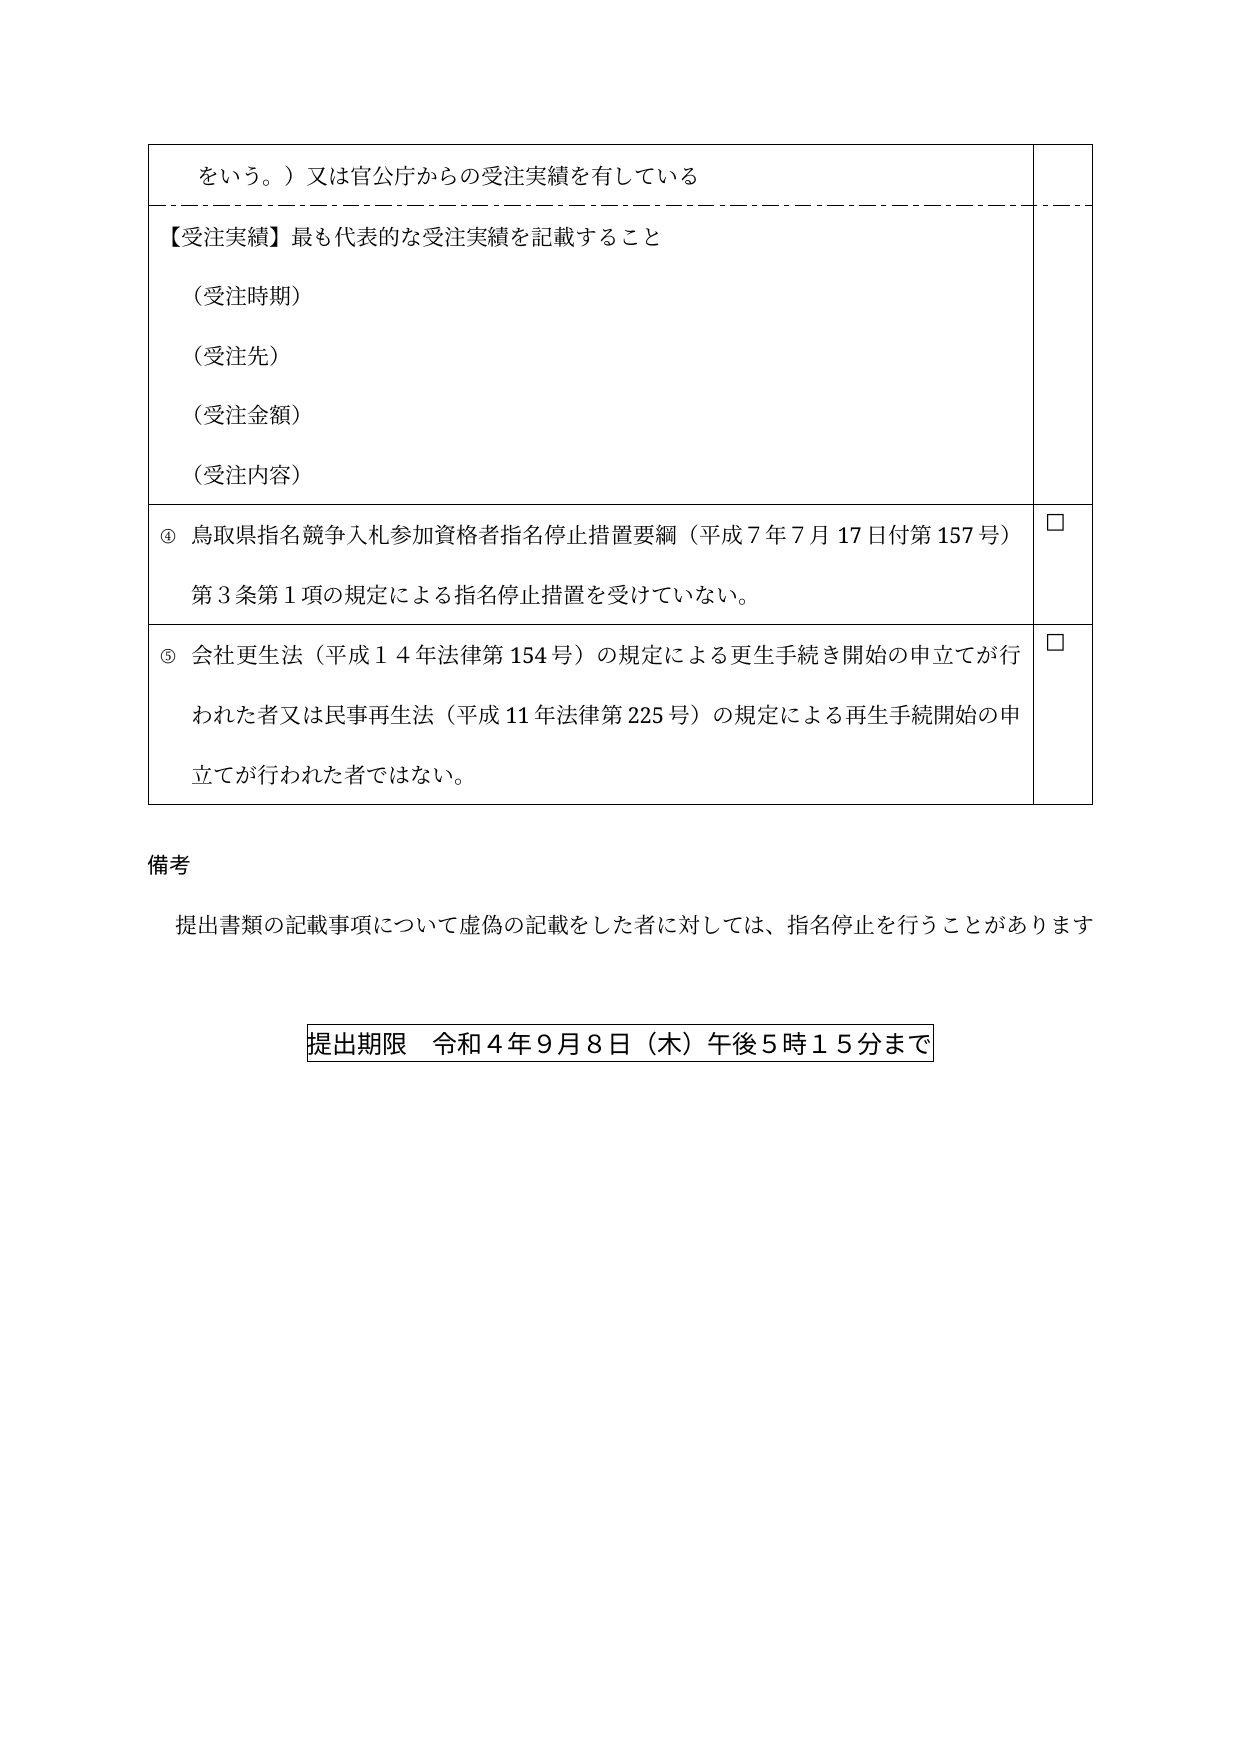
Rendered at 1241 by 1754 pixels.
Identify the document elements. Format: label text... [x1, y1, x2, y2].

table_cell □ [1034, 625, 1092, 803]
text 提出書類の記載事項について虚偽の記載をした者に対しては、指名停止を行うことがあります。 [148, 894, 1092, 953]
text 備考 [148, 834, 1092, 894]
table_cell □ [1034, 505, 1092, 624]
table_cell [1034, 205, 1092, 503]
table_cell 鳥取県指名競争入札参加資格者指名停止措置要綱（平成７年７月17日付第157号）第３条第１項の規定による指名停止措置を受けていない。 [149, 505, 1033, 624]
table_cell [149, 145, 1033, 204]
text 提出期限 令和４年９月８日（木）午後５時１５分まで [148, 1013, 1092, 1073]
table_cell 会社更生法（平成１４年法律第154号）の規定による更生手続き開始の申立てが行われた者又は民事再生法（平成11年法律第225号）の規定による再生手続開始の申立てが行われた者ではない。 [149, 625, 1033, 803]
table_cell 【受注実績】最も代表的な受注実績を記載すること （受注時期） （受注先） （受注金額） （受注内容） [149, 205, 1033, 503]
table_cell □ [1034, 145, 1092, 204]
